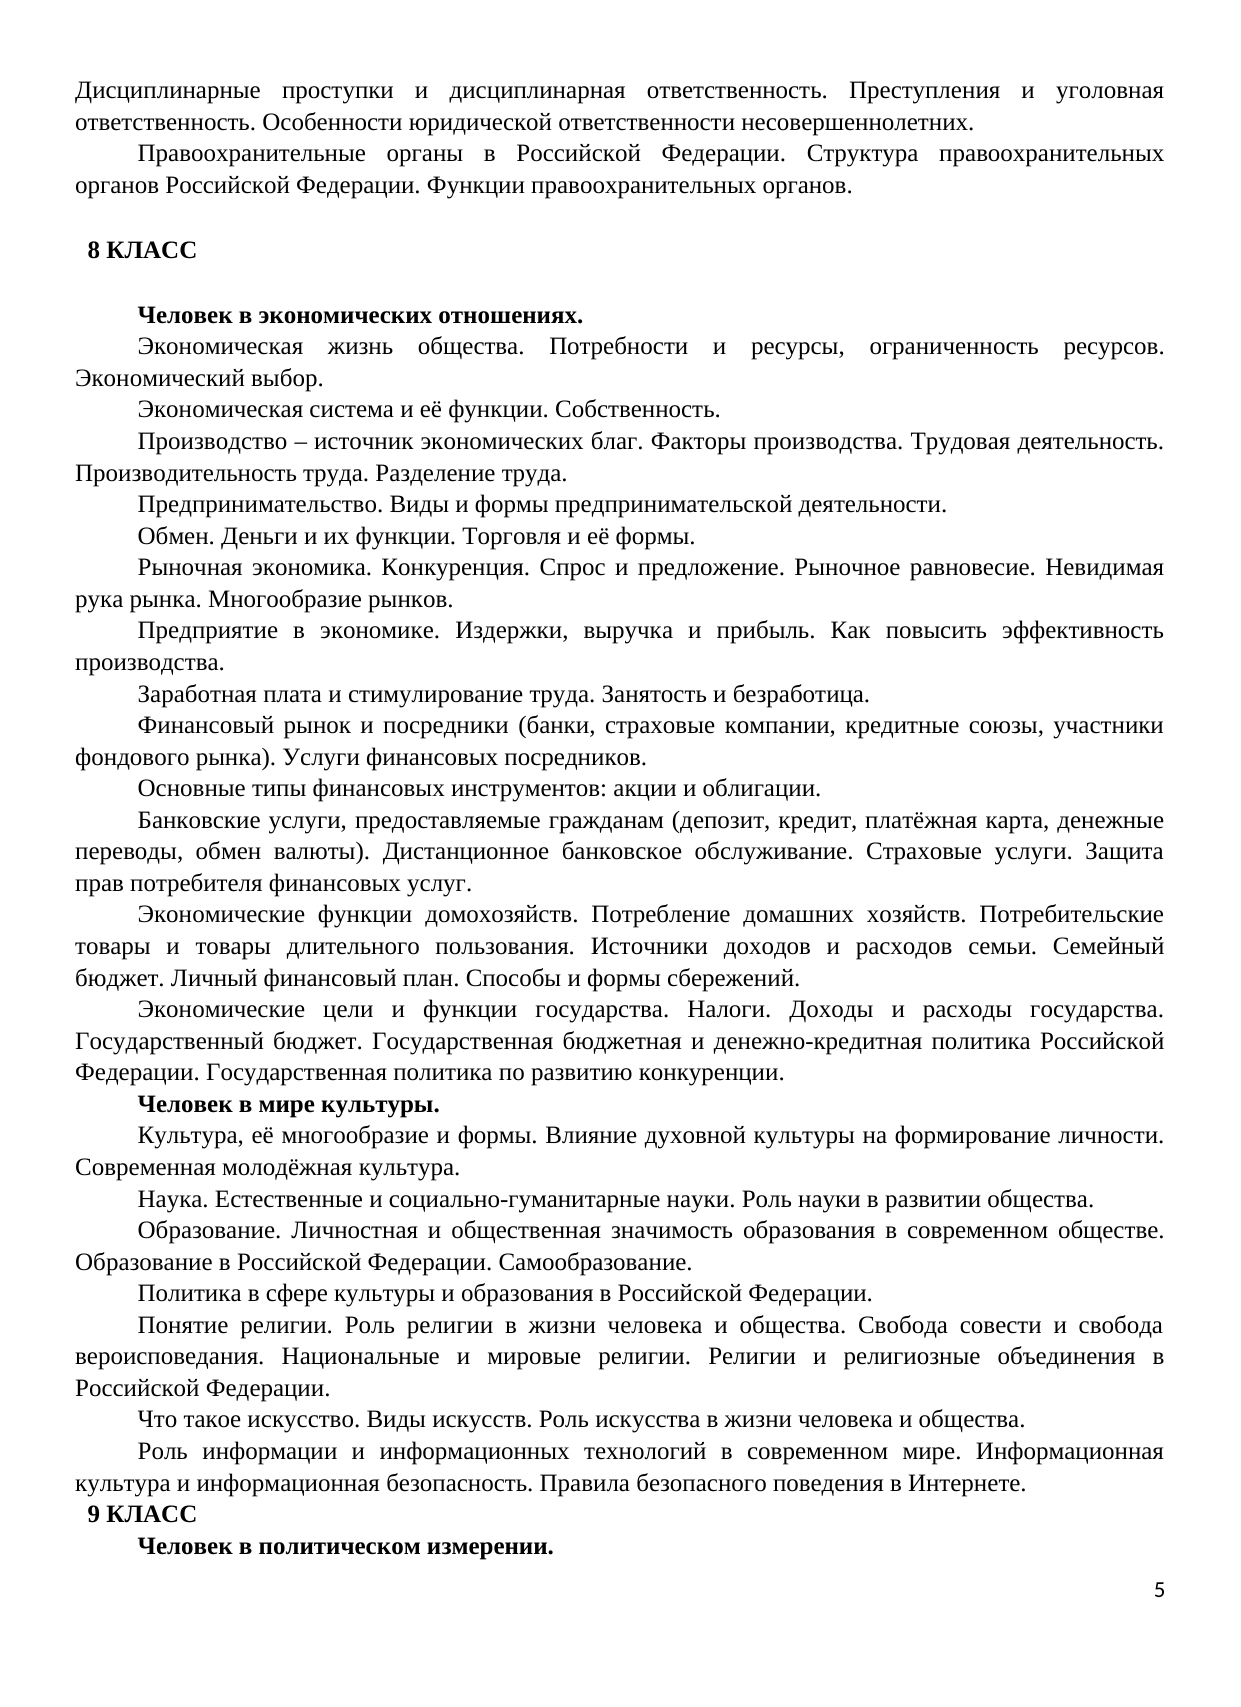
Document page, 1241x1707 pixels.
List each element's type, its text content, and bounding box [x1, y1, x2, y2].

text Экономические цели и функции государства. Налоги. Доходы и расходы государства. Государственный бюджет. Государственная бюджетная и денежно-кредитная политика Российской Федерации. Государственная политика по развитию конкуренции. [75, 994, 1165, 1086]
text 9 КЛАСС [87, 1499, 1165, 1528]
text Образование. Личностная и общественная значимость образования в современном обществе. Образование в Российской Федерации. Самообразование. [75, 1215, 1165, 1276]
text Экономические функции домохозяйств. Потребление домашних хозяйств. Потребительские товары и товары длительного пользования. Источники доходов и расходов семьи. Семейный бюджет. Личный финансовый план. Способы и формы сбережений. [75, 899, 1165, 991]
text Роль информации и информационных технологий в современном мире. Информационная культура и информационная безопасность. Правила безопасного поведения в Интернете. [75, 1436, 1165, 1496]
text Предпринимательство. Виды и формы предпринимательской деятельности. [75, 489, 1165, 518]
text Обмен. Деньги и их функции. Торговля и её формы. [75, 521, 1165, 549]
text Производство – источник экономических благ. Факторы производства. Трудовая деятельность. Производительность труда. Разделение труда. [75, 426, 1165, 486]
text Политика в сфере культуры и образования в Российской Федерации. [75, 1278, 1165, 1307]
text Культура, её многообразие и формы. Влияние духовной культуры на формирование личности. Современная молодёжная культура. [75, 1121, 1165, 1181]
text Банковские услуги, предоставляемые гражданам (депозит, кредит, платёжная карта, денежные переводы, обмен валюты). Дистанционное банковское обслуживание. Страховые услуги. Защита прав потребителя финансовых услуг. [75, 805, 1165, 897]
text Экономическая жизнь общества. Потребности и ресурсы, ограниченность ресурсов. Экономический выбор. [75, 331, 1165, 392]
text Человек в экономических отношениях. [75, 300, 1165, 329]
text Наука. Естественные и социально-гуманитарные науки. Роль науки в развитии общества. [75, 1184, 1165, 1212]
text 8 КЛАСС [87, 235, 1165, 263]
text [75, 75, 1165, 135]
text Основные типы финансовых инструментов: акции и облигации. [75, 773, 1165, 802]
text Предприятие в экономике. Издержки, выручка и прибыль. Как повысить эффективность производства. [75, 616, 1165, 676]
text Человек в мире культуры. [75, 1089, 1165, 1118]
text Заработная плата и стимулирование труда. Занятость и безработица. [75, 679, 1165, 707]
text Человек в политическом измерении. [75, 1531, 1165, 1559]
text Экономическая система и её функции. Собственность. [75, 394, 1165, 423]
text Что такое искусство. Виды искусств. Роль искусства в жизни человека и общества. [75, 1404, 1165, 1433]
text Рыночная экономика. Конкуренция. Спрос и предложение. Рыночное равновесие. Невидимая рука рынка. Многообразие рынков. [75, 552, 1165, 613]
text Понятие религии. Роль религии в жизни человека и общества. Свобода совести и свобода вероисповедания. Национальные и мировые религии. Религии и религиозные объединения в Российской Федерации. [75, 1310, 1165, 1402]
text Правоохранительные органы в Российской Федерации. Структура правоохранительных органов Российской Федерации. Функции правоохранительных органов. [75, 138, 1165, 198]
text Финансовый рынок и посредники (банки, страховые компании, кредитные союзы, участники фондового рынка). Услуги финансовых посредников. [75, 710, 1165, 771]
